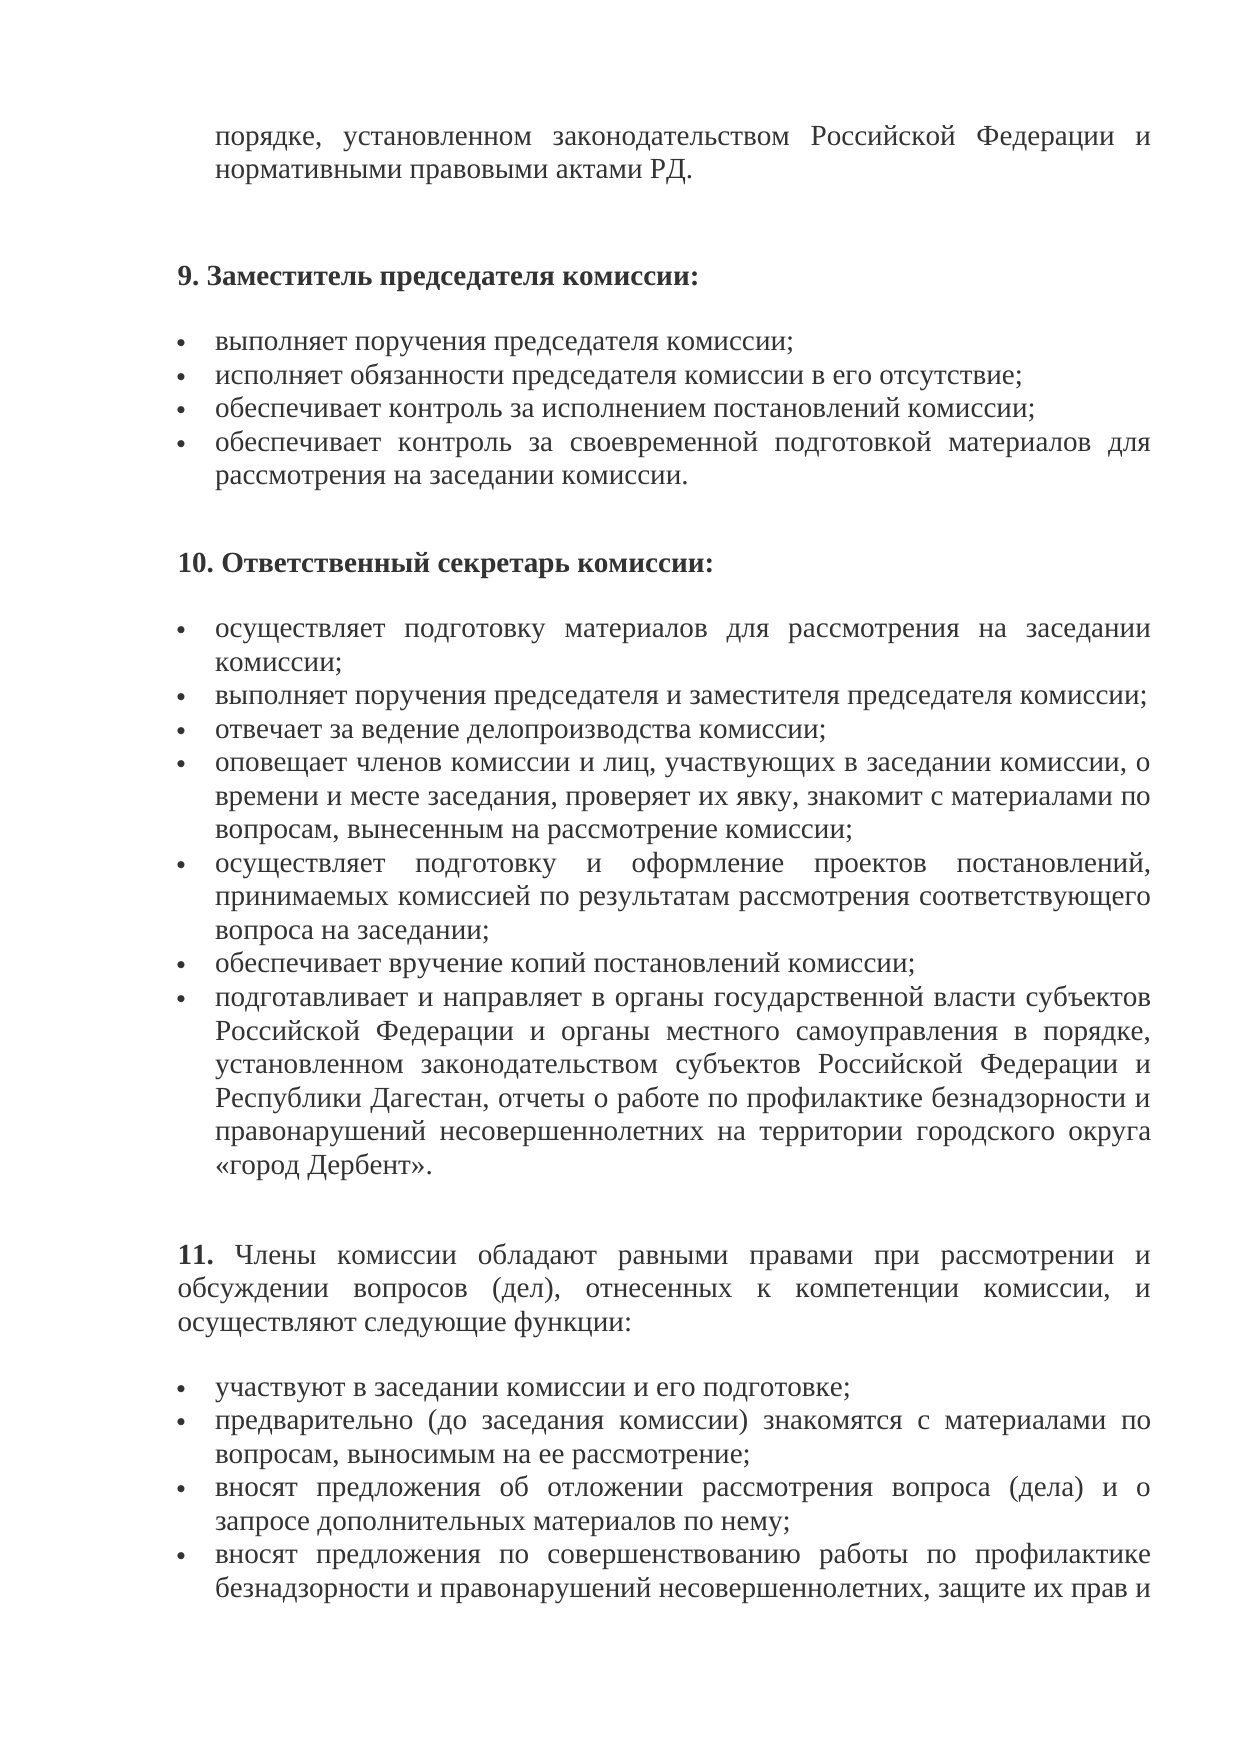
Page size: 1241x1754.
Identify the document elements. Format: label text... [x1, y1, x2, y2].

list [177, 118, 1152, 185]
list выполняет поручения председателя и заместителя председателя комиссии; [177, 677, 1152, 711]
text 10. Ответственный секретарь комиссии: [177, 545, 1152, 579]
list подготавливает и направляет в органы государственной власти субъектов Российской Федерации и органы местного самоуправления в порядке, установленном законодательством субъектов Российской Федерации и Республики Дагестан, отчеты о работе по профилактике безнадзорности и правонарушений несовершеннолетних на территории городского округа «город Дербент». [177, 979, 1152, 1180]
text 9. Заместитель председателя комиссии: [177, 258, 1152, 292]
list осуществляет подготовку и оформление проектов постановлений, принимаемых комиссией по результатам рассмотрения соответствующего вопроса на заседании; [177, 845, 1152, 946]
list осуществляет подготовку материалов для рассмотрения на заседании комиссии; [177, 610, 1152, 677]
list выполняет поручения председателя комиссии; [177, 323, 1152, 357]
text 11. Члены комиссии обладают равными правами при рассмотрении и обсуждении вопросов (дел), отнесенных к компетенции комиссии, и осуществляют следующие функции: [177, 1237, 1152, 1337]
list исполняет обязанности председателя комиссии в его отсутствие; [177, 357, 1152, 390]
list обеспечивает контроль за исполнением постановлений комиссии; [177, 390, 1152, 424]
list отвечает за ведение делопроизводства комиссии; [177, 711, 1152, 744]
list вносят предложения об отложении рассмотрения вопроса (дела) и о запросе дополнительных материалов по нему; [177, 1469, 1152, 1536]
list участвуют в заседании комиссии и его подготовке; [177, 1369, 1152, 1402]
list предварительно (до заседания комиссии) знакомятся с материалами по вопросам, выносимым на ее рассмотрение; [177, 1402, 1152, 1469]
list обеспечивает контроль за своевременной подготовкой материалов для рассмотрения на заседании комиссии. [177, 424, 1152, 491]
list оповещает членов комиссии и лиц, участвующих в заседании комиссии, о времени и месте заседания, проверяет их явку, знакомит с материалами по вопросам, вынесенным на рассмотрение комиссии; [177, 744, 1152, 845]
list обеспечивает вручение копий постановлений комиссии; [177, 946, 1152, 979]
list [177, 1536, 1152, 1603]
